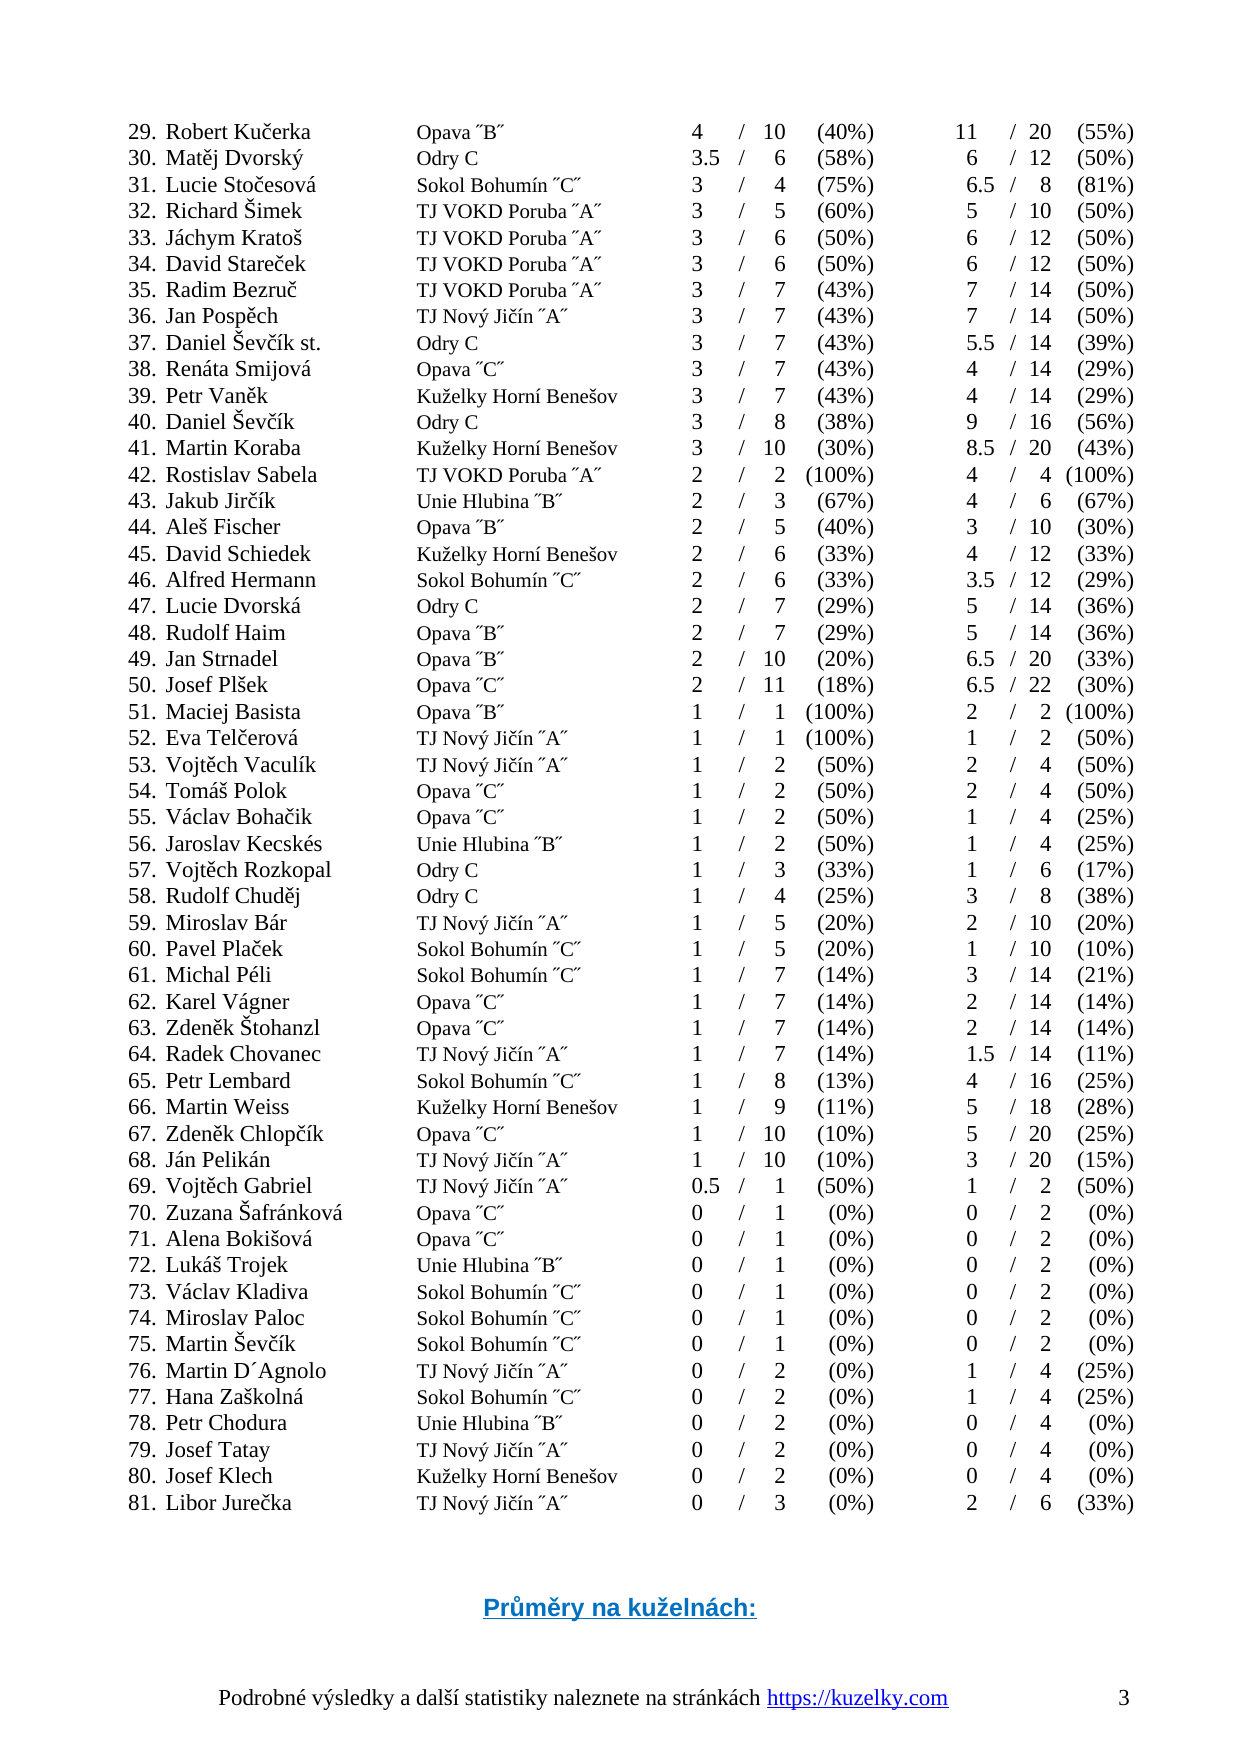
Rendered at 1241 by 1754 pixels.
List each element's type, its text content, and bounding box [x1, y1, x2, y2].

text 54. Tomáš Polok Opava ˝C˝ 1 / 2 (50%) 2 / 4 (50%) [106, 777, 1134, 803]
text 46. Alfred Hermann Sokol Bohumín ˝C˝ 2 / 6 (33%) 3.5 / 12 (29%) [106, 566, 1134, 592]
text 67. Zdeněk Chlopčík Opava ˝C˝ 1 / 10 (10%) 5 / 20 (25%) [106, 1119, 1134, 1146]
text 37. Daniel Ševčík st. Odry C 3 / 7 (43%) 5.5 / 14 (39%) [106, 329, 1134, 355]
text 59. Miroslav Bár TJ Nový Jičín ˝A˝ 1 / 5 (20%) 2 / 10 (20%) [106, 909, 1134, 935]
text 45. David Schiedek Kuželky Horní Benešov 2 / 6 (33%) 4 / 12 (33%) [106, 540, 1134, 566]
text 60. Pavel Plaček Sokol Bohumín ˝C˝ 1 / 5 (20%) 1 / 10 (10%) [106, 935, 1134, 961]
text 64. Radek Chovanec TJ Nový Jičín ˝A˝ 1 / 7 (14%) 1.5 / 14 (11%) [106, 1041, 1134, 1067]
text 61. Michal Péli Sokol Bohumín ˝C˝ 1 / 7 (14%) 3 / 14 (21%) [106, 961, 1134, 988]
text 80. Josef Klech Kuželky Horní Benešov 0 / 2 (0%) 0 / 4 (0%) [106, 1462, 1134, 1488]
text 78. Petr Chodura Unie Hlubina ˝B˝ 0 / 2 (0%) 0 / 4 (0%) [106, 1409, 1134, 1436]
text 36. Jan Pospěch TJ Nový Jičín ˝A˝ 3 / 7 (43%) 7 / 14 (50%) [106, 303, 1134, 329]
text 58. Rudolf Chuděj Odry C 1 / 4 (25%) 3 / 8 (38%) [106, 882, 1134, 909]
text 29. Robert Kučerka Opava ˝B˝ 4 / 10 (40%) 11 / 20 (55%) [106, 118, 1134, 144]
text 56. Jaroslav Kecskés Unie Hlubina ˝B˝ 1 / 2 (50%) 1 / 4 (25%) [106, 830, 1134, 856]
text 73. Václav Kladiva Sokol Bohumín ˝C˝ 0 / 1 (0%) 0 / 2 (0%) [106, 1278, 1134, 1304]
text 30. Matěj Dvorský Odry C 3.5 / 6 (58%) 6 / 12 (50%) [106, 144, 1134, 171]
text 33. Jáchym Kratoš TJ VOKD Poruba ˝A˝ 3 / 6 (50%) 6 / 12 (50%) [106, 223, 1134, 250]
text 51. Maciej Basista Opava ˝B˝ 1 / 1 (100%) 2 / 2 (100%) [106, 698, 1134, 724]
text 50. Josef Plšek Opava ˝C˝ 2 / 11 (18%) 6.5 / 22 (30%) [106, 672, 1134, 698]
text 63. Zdeněk Štohanzl Opava ˝C˝ 1 / 7 (14%) 2 / 14 (14%) [106, 1014, 1134, 1041]
text 79. Josef Tatay TJ Nový Jičín ˝A˝ 0 / 2 (0%) 0 / 4 (0%) [106, 1436, 1134, 1462]
text 81. Libor Jurečka TJ Nový Jičín ˝A˝ 0 / 3 (0%) 2 / 6 (33%) [106, 1488, 1134, 1515]
text 49. Jan Strnadel Opava ˝B˝ 2 / 10 (20%) 6.5 / 20 (33%) [106, 645, 1134, 672]
text 38. Renáta Smijová Opava ˝C˝ 3 / 7 (43%) 4 / 14 (29%) [106, 355, 1134, 382]
text 68. Ján Pelikán TJ Nový Jičín ˝A˝ 1 / 10 (10%) 3 / 20 (15%) [106, 1146, 1134, 1172]
text 65. Petr Lembard Sokol Bohumín ˝C˝ 1 / 8 (13%) 4 / 16 (25%) [106, 1067, 1134, 1093]
text 57. Vojtěch Rozkopal Odry C 1 / 3 (33%) 1 / 6 (17%) [106, 856, 1134, 882]
text 52. Eva Telčerová TJ Nový Jičín ˝A˝ 1 / 1 (100%) 1 / 2 (50%) [106, 724, 1134, 751]
text 47. Lucie Dvorská Odry C 2 / 7 (29%) 5 / 14 (36%) [106, 592, 1134, 619]
text 69. Vojtěch Gabriel TJ Nový Jičín ˝A˝ 0.5 / 1 (50%) 1 / 2 (50%) [106, 1172, 1134, 1199]
text 42. Rostislav Sabela TJ VOKD Poruba ˝A˝ 2 / 2 (100%) 4 / 4 (100%) [106, 461, 1134, 487]
text 74. Miroslav Paloc Sokol Bohumín ˝C˝ 0 / 1 (0%) 0 / 2 (0%) [106, 1304, 1134, 1330]
text 43. Jakub Jirčík Unie Hlubina ˝B˝ 2 / 3 (67%) 4 / 6 (67%) [106, 487, 1134, 513]
text 71. Alena Bokišová Opava ˝C˝ 0 / 1 (0%) 0 / 2 (0%) [106, 1225, 1134, 1251]
text 53. Vojtěch Vaculík TJ Nový Jičín ˝A˝ 1 / 2 (50%) 2 / 4 (50%) [106, 751, 1134, 777]
text 76. Martin D´Agnolo TJ Nový Jičín ˝A˝ 0 / 2 (0%) 1 / 4 (25%) [106, 1357, 1134, 1383]
text 31. Lucie Stočesová Sokol Bohumín ˝C˝ 3 / 4 (75%) 6.5 / 8 (81%) [106, 171, 1134, 197]
text 66. Martin Weiss Kuželky Horní Benešov 1 / 9 (11%) 5 / 18 (28%) [106, 1093, 1134, 1119]
text 72. Lukáš Trojek Unie Hlubina ˝B˝ 0 / 1 (0%) 0 / 2 (0%) [106, 1251, 1134, 1278]
text Průměry na kuželnách: [94, 1593, 1145, 1621]
text 44. Aleš Fischer Opava ˝B˝ 2 / 5 (40%) 3 / 10 (30%) [106, 513, 1134, 540]
text 62. Karel Vágner Opava ˝C˝ 1 / 7 (14%) 2 / 14 (14%) [106, 988, 1134, 1014]
text 55. Václav Bohačik Opava ˝C˝ 1 / 2 (50%) 1 / 4 (25%) [106, 803, 1134, 830]
text 77. Hana Zaškolná Sokol Bohumín ˝C˝ 0 / 2 (0%) 1 / 4 (25%) [106, 1383, 1134, 1409]
text 32. Richard Šimek TJ VOKD Poruba ˝A˝ 3 / 5 (60%) 5 / 10 (50%) [106, 197, 1134, 223]
text 75. Martin Ševčík Sokol Bohumín ˝C˝ 0 / 1 (0%) 0 / 2 (0%) [106, 1330, 1134, 1357]
text 34. David Stareček TJ VOKD Poruba ˝A˝ 3 / 6 (50%) 6 / 12 (50%) [106, 250, 1134, 276]
text 48. Rudolf Haim Opava ˝B˝ 2 / 7 (29%) 5 / 14 (36%) [106, 619, 1134, 645]
text 35. Radim Bezruč TJ VOKD Poruba ˝A˝ 3 / 7 (43%) 7 / 14 (50%) [106, 276, 1134, 303]
text 41. Martin Koraba Kuželky Horní Benešov 3 / 10 (30%) 8.5 / 20 (43%) [106, 434, 1134, 461]
text 70. Zuzana Šafránková Opava ˝C˝ 0 / 1 (0%) 0 / 2 (0%) [106, 1199, 1134, 1225]
text 39. Petr Vaněk Kuželky Horní Benešov 3 / 7 (43%) 4 / 14 (29%) [106, 382, 1134, 408]
text 40. Daniel Ševčík Odry C 3 / 8 (38%) 9 / 16 (56%) [106, 408, 1134, 434]
